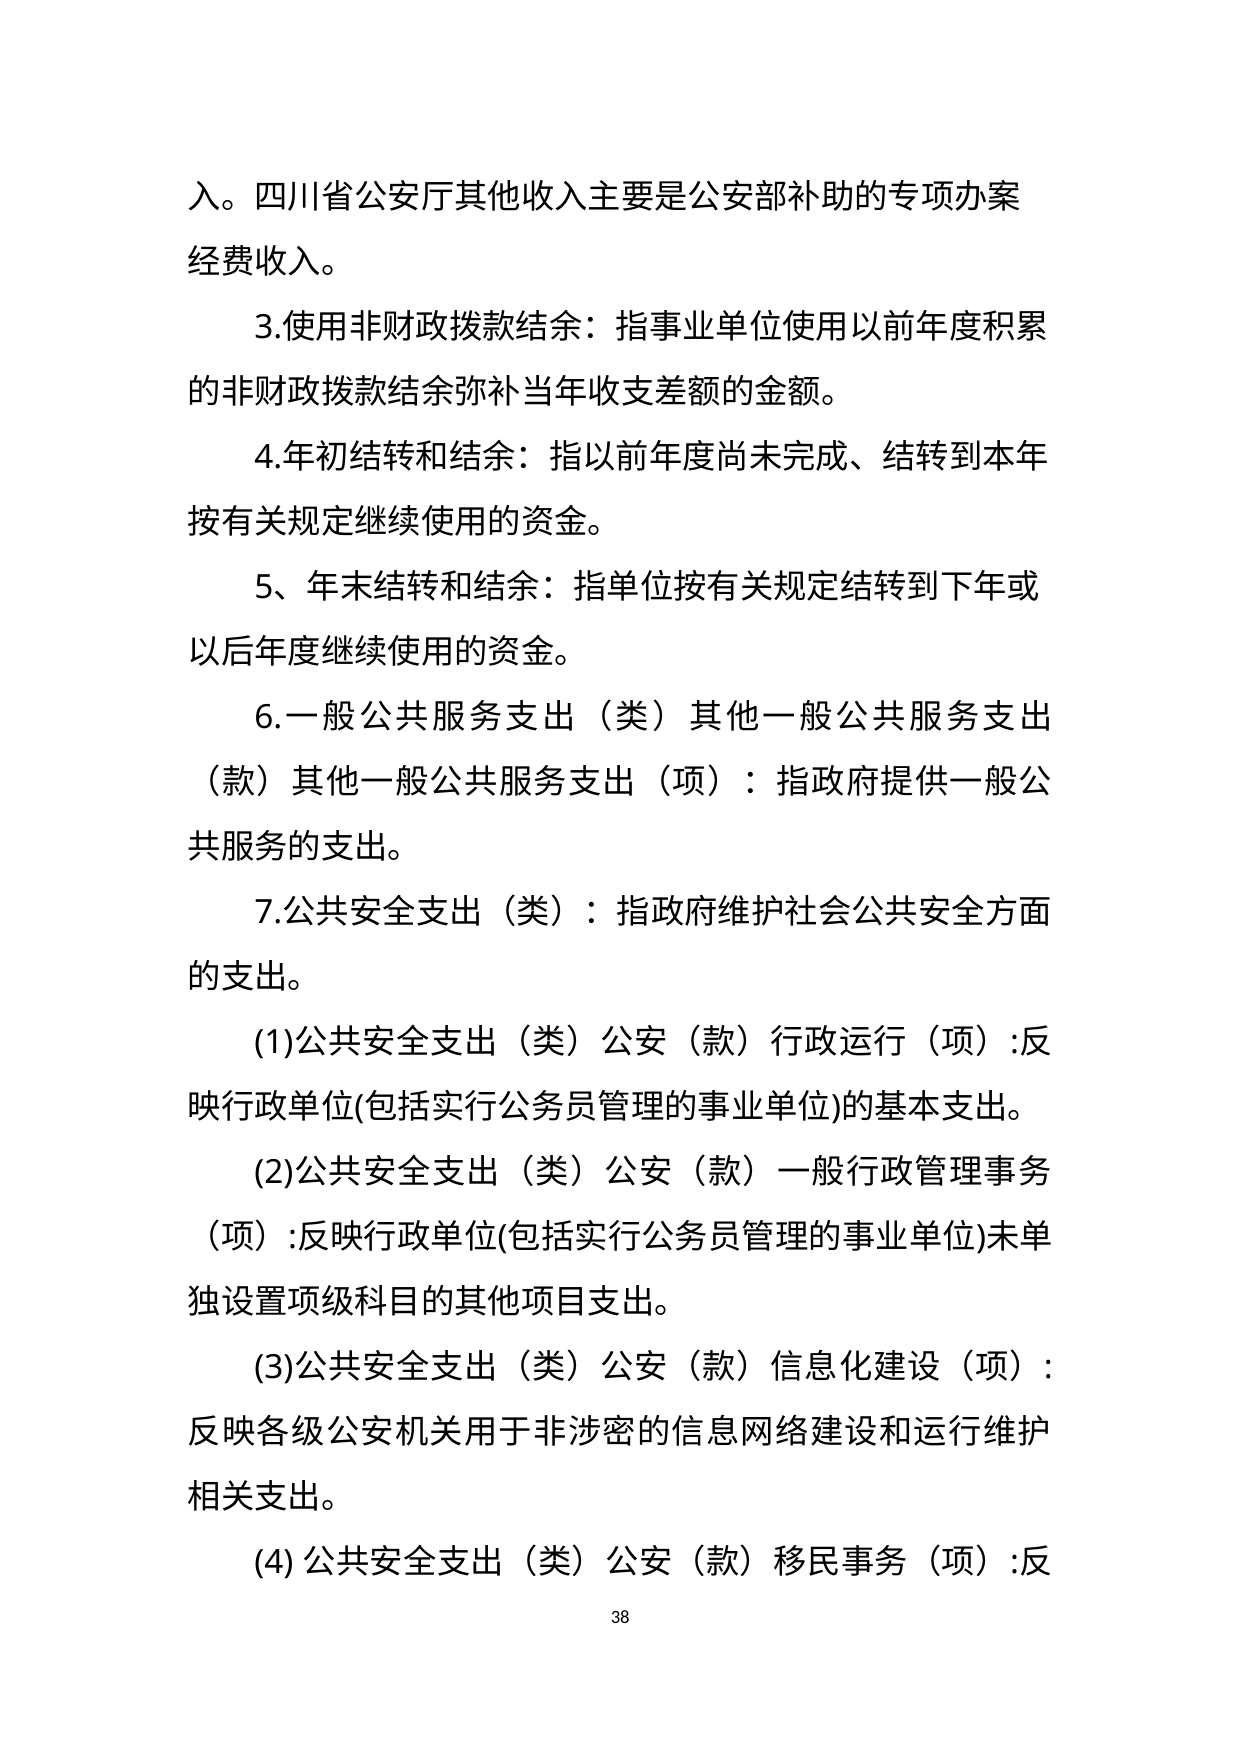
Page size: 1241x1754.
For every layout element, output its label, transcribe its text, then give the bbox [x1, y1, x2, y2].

text (3)公共安全支出（类）公安（款）信息化建设（项）:反映各级公安机关用于非涉密的信息网络建设和运行维护相关支出。 [187, 1332, 1053, 1527]
text 5、年末结转和结余：指单位按有关规定结转到下年或以后年度继续使用的资金。 [187, 552, 1053, 682]
text (1)公共安全支出（类）公安（款）行政运行（项）:反映行政单位(包括实行公务员管理的事业单位)的基本支出。 [187, 1007, 1053, 1137]
text 7.公共安全支出（类）：指政府维护社会公共安全方面的支出。 [187, 877, 1053, 1007]
text 6.一般公共服务支出（类）其他一般公共服务支出（款）其他一般公共服务支出（项）：指政府提供一般公共服务的支出。 [187, 682, 1053, 877]
text 4.年初结转和结余：指以前年度尚未完成、结转到本年按有关规定继续使用的资金。 [187, 422, 1053, 552]
text (2)公共安全支出（类）公安（款）一般行政管理事务（项）:反映行政单位(包括实行公务员管理的事业单位)未单独设置项级科目的其他项目支出。 [187, 1137, 1053, 1332]
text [187, 1527, 1053, 1592]
text 3.使用非财政拨款结余：指事业单位使用以前年度积累的非财政拨款结余弥补当年收支差额的金额。 [187, 292, 1053, 422]
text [187, 162, 1053, 292]
